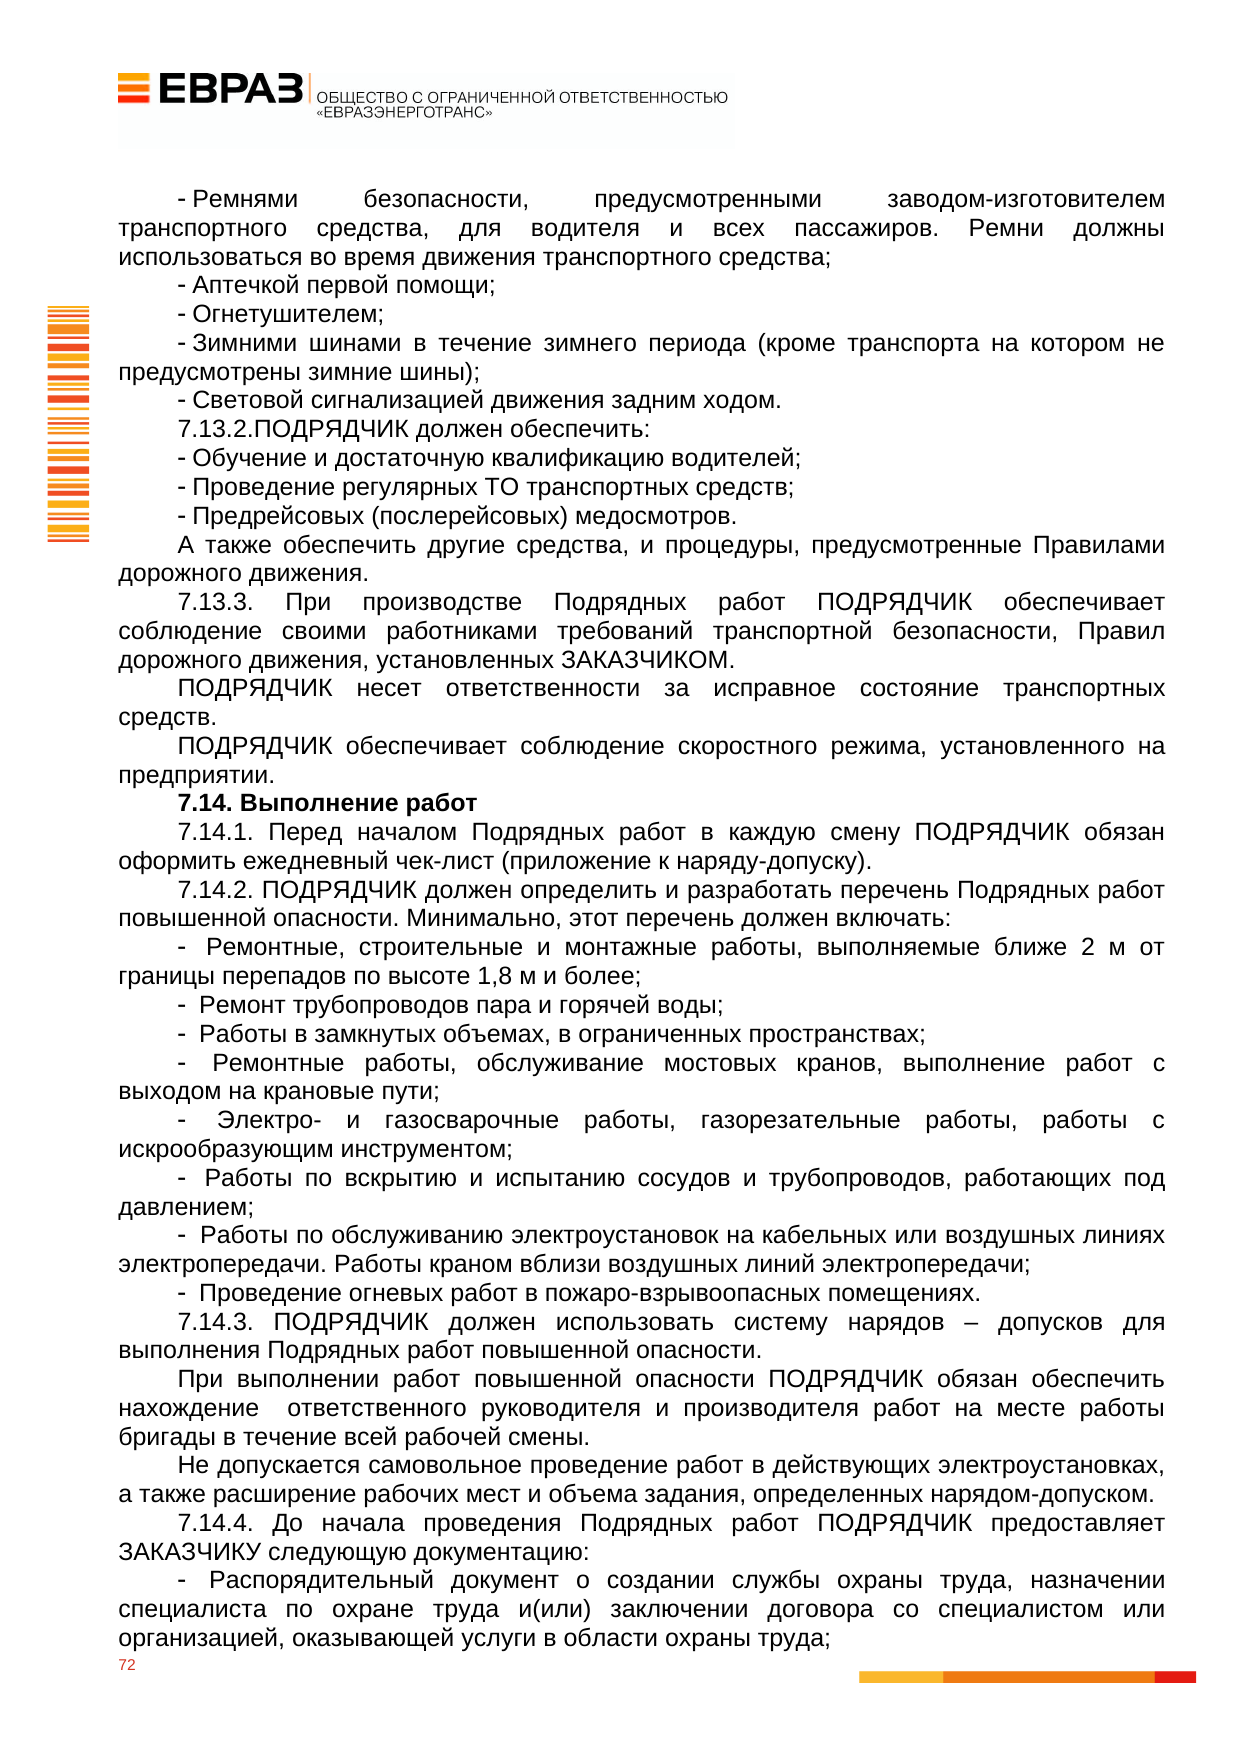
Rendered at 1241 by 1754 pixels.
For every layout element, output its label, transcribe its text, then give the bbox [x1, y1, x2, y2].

list Зимними шинами в течение зимнего периода (кроме транспорта на котором не предусмотрены зимние шины); [118, 328, 1166, 386]
text При выполнении работ повышенной опасности ПОДРЯДЧИК обязан обеспечить нахождение ответственного руководителя и производителя работ на месте работы бригады в течение всей рабочей смены. [118, 1364, 1166, 1451]
list Световой сигнализацией движения задним ходом. [118, 386, 1166, 414]
list Предрейсовых (послерейсовых) медосмотров. [118, 501, 1166, 530]
list Огнетушителем; [118, 299, 1166, 328]
list Работы в замкнутых объемах, в ограниченных пространствах; [118, 1019, 1166, 1047]
list Ремонт трубопроводов пара и горячей воды; [118, 990, 1166, 1019]
picture [118, 73, 736, 149]
text Не допускается самовольное проведение работ в действующих электроустановках, а также расширение рабочих мест и объема задания, определенных нарядом-допуском. [118, 1451, 1166, 1508]
list Работы по обслуживанию электроустановок на кабельных или воздушных линиях электропередачи. Работы краном вблизи воздушных линий электропередачи; [118, 1220, 1166, 1278]
text А также обеспечить другие средства, и процедуры, предусмотренные Правилами дорожного движения. [118, 530, 1166, 587]
text 7.14.3. ПОДРЯДЧИК должен использовать систему нарядов – допусков для выполнения Подрядных работ повышенной опасности. [118, 1307, 1166, 1364]
list Ремонтные, строительные и монтажные работы, выполняемые ближе 2 м от границы перепадов по высоте 1,8 м и более; [118, 932, 1166, 990]
picture [47, 306, 90, 542]
list Ремнями безопасности, предусмотренными заводом-изготовителем транспортного средства, для водителя и всех пассажиров. Ремни должны использоваться во время движения транспортного средства; [118, 184, 1166, 270]
list Аптечкой первой помощи; [118, 270, 1166, 299]
text 7.14.4. До начала проведения Подрядных работ ПОДРЯДЧИК предоставляет ЗАКАЗЧИКУ следующую документацию: [118, 1508, 1166, 1566]
text 7.14.1. Перед началом Подрядных работ в каждую смену ПОДРЯДЧИК обязан оформить ежедневный чек-лист (приложение к наряду-допуску). [118, 817, 1166, 875]
list Проведение регулярных ТО транспортных средств; [118, 472, 1166, 501]
list Проведение огневых работ в пожаро-взрывоопасных помещениях. [118, 1278, 1166, 1307]
text 7.14.2. ПОДРЯДЧИК должен определить и разработать перечень Подрядных работ повышенной опасности. Минимально, этот перечень должен включать: [118, 875, 1166, 932]
text ПОДРЯДЧИК обеспечивает соблюдение скоростного режима, установленного на предприятии. [118, 731, 1166, 788]
text 7.13.3. При производстве Подрядных работ ПОДРЯДЧИК обеспечивает соблюдение своими работниками требований транспортной безопасности, Правил дорожного движения, установленных ЗАКАЗЧИКОМ. [118, 587, 1166, 673]
list Электро- и газосварочные работы, газорезательные работы, работы с искрообразующим инструментом; [118, 1105, 1166, 1163]
list Распорядительный документ о создании службы охраны труда, назначении специалиста по охране труда и(или) заключении договора со специалистом или организацией, оказывающей услуги в области охраны труда; [118, 1566, 1166, 1652]
text 7.13.2.ПОДРЯДЧИК должен обеспечить: [118, 414, 1166, 443]
text ПОДРЯДЧИК несет ответственности за исправное состояние транспортных средств. [118, 673, 1166, 731]
text 7.14. Выполнение работ [118, 788, 1166, 817]
list Ремонтные работы, обслуживание мостовых кранов, выполнение работ с выходом на крановые пути; [118, 1047, 1166, 1105]
picture [857, 1670, 1197, 1683]
list Обучение и достаточную квалификацию водителей; [118, 443, 1166, 472]
list Работы по вскрытию и испытанию сосудов и трубопроводов, работающих под давлением; [118, 1163, 1166, 1220]
